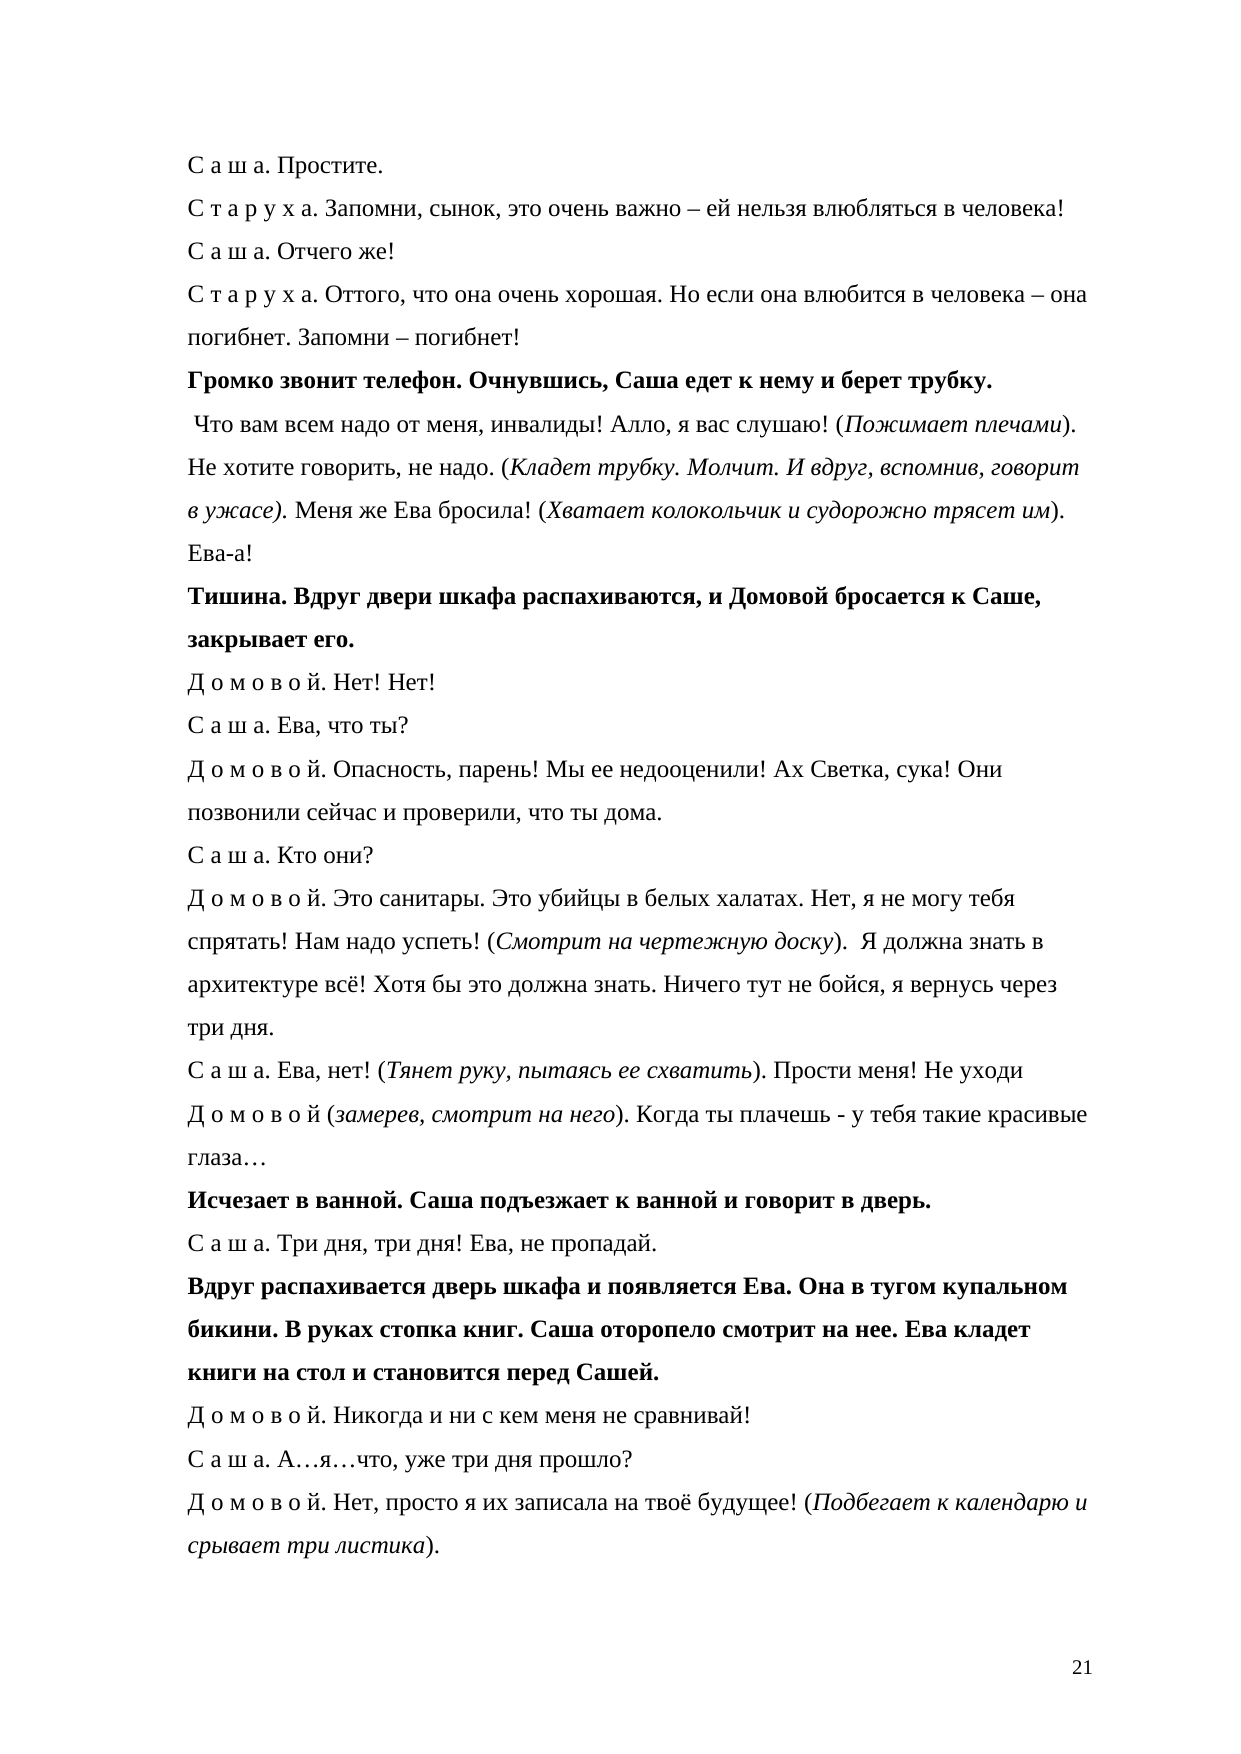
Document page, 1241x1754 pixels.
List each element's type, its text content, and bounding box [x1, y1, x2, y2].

text С а ш а. Три дня, три дня! Ева, не пропадай. [187, 1228, 1093, 1257]
text С а ш а. Ева, что ты? [187, 711, 1093, 739]
text Тишина. Вдруг двери шкафа распахиваются, и Домовой бросается к Саше, закрывает его. [187, 581, 1093, 653]
text С т а р у х а. Запомни, сынок, это очень важно – ей нельзя влюбляться в человека! [187, 193, 1093, 222]
text Исчезает в ванной. Саша подъезжает к ванной и говорит в дверь. [187, 1185, 1093, 1214]
text Громко звонит телефон. Очнувшись, Саша едет к нему и берет трубку. [187, 366, 1093, 394]
text С а ш а. Простите. [187, 150, 1093, 179]
text Д о м о в о й. Нет, просто я их записала на твоё будущее! (Подбегает к календарю и срывает три листика). [187, 1487, 1093, 1559]
text Д о м о в о й. Это санитары. Это убийцы в белых халатах. Нет, я не могу тебя спрятать! Нам надо успеть! (Смотрит на чертежную доску). Я должна знать в архитектуре всё! Хотя бы это должна знать. Ничего тут не бойся, я вернусь через три дня. [187, 883, 1093, 1041]
text Д о м о в о й. Никогда и ни с кем меня не сравнивай! [187, 1401, 1093, 1429]
text С а ш а. А…я…что, уже три дня прошло? [187, 1444, 1093, 1472]
text Что вам всем надо от меня, инвалиды! Алло, я вас слушаю! (Пожимает плечами). Не хотите говорить, не надо. (Кладет трубку. Молчит. И вдруг, вспомнив, говорит в ужасе). Меня же Ева бросила! (Хватает колокольчик и судорожно трясет им). Ева-а! [187, 409, 1093, 567]
text С а ш а. Ева, нет! (Тянет руку, пытаясь ее схватить). Прости меня! Не уходи [187, 1056, 1093, 1084]
text Д о м о в о й. Опасность, парень! Мы ее недооценили! Ах Светка, сука! Они позвонили сейчас и проверили, что ты дома. [187, 754, 1093, 826]
text С т а р у х а. Оттого, что она очень хорошая. Но если она влюбится в человека – она погибнет. Запомни – погибнет! [187, 279, 1093, 351]
text Д о м о в о й. Нет! Нет! [187, 667, 1093, 696]
text С а ш а. Кто они? [187, 840, 1093, 869]
text Вдруг распахивается дверь шкафа и появляется Ева. Она в тугом купальном бикини. В руках стопка книг. Саша оторопело смотрит на нее. Ева кладет книги на стол и становится перед Сашей. [187, 1271, 1093, 1386]
text С а ш а. Отчего же! [187, 236, 1093, 265]
text Д о м о в о й (замерев, смотрит на него). Когда ты плачешь - у тебя такие красивые глаза… [187, 1099, 1093, 1171]
